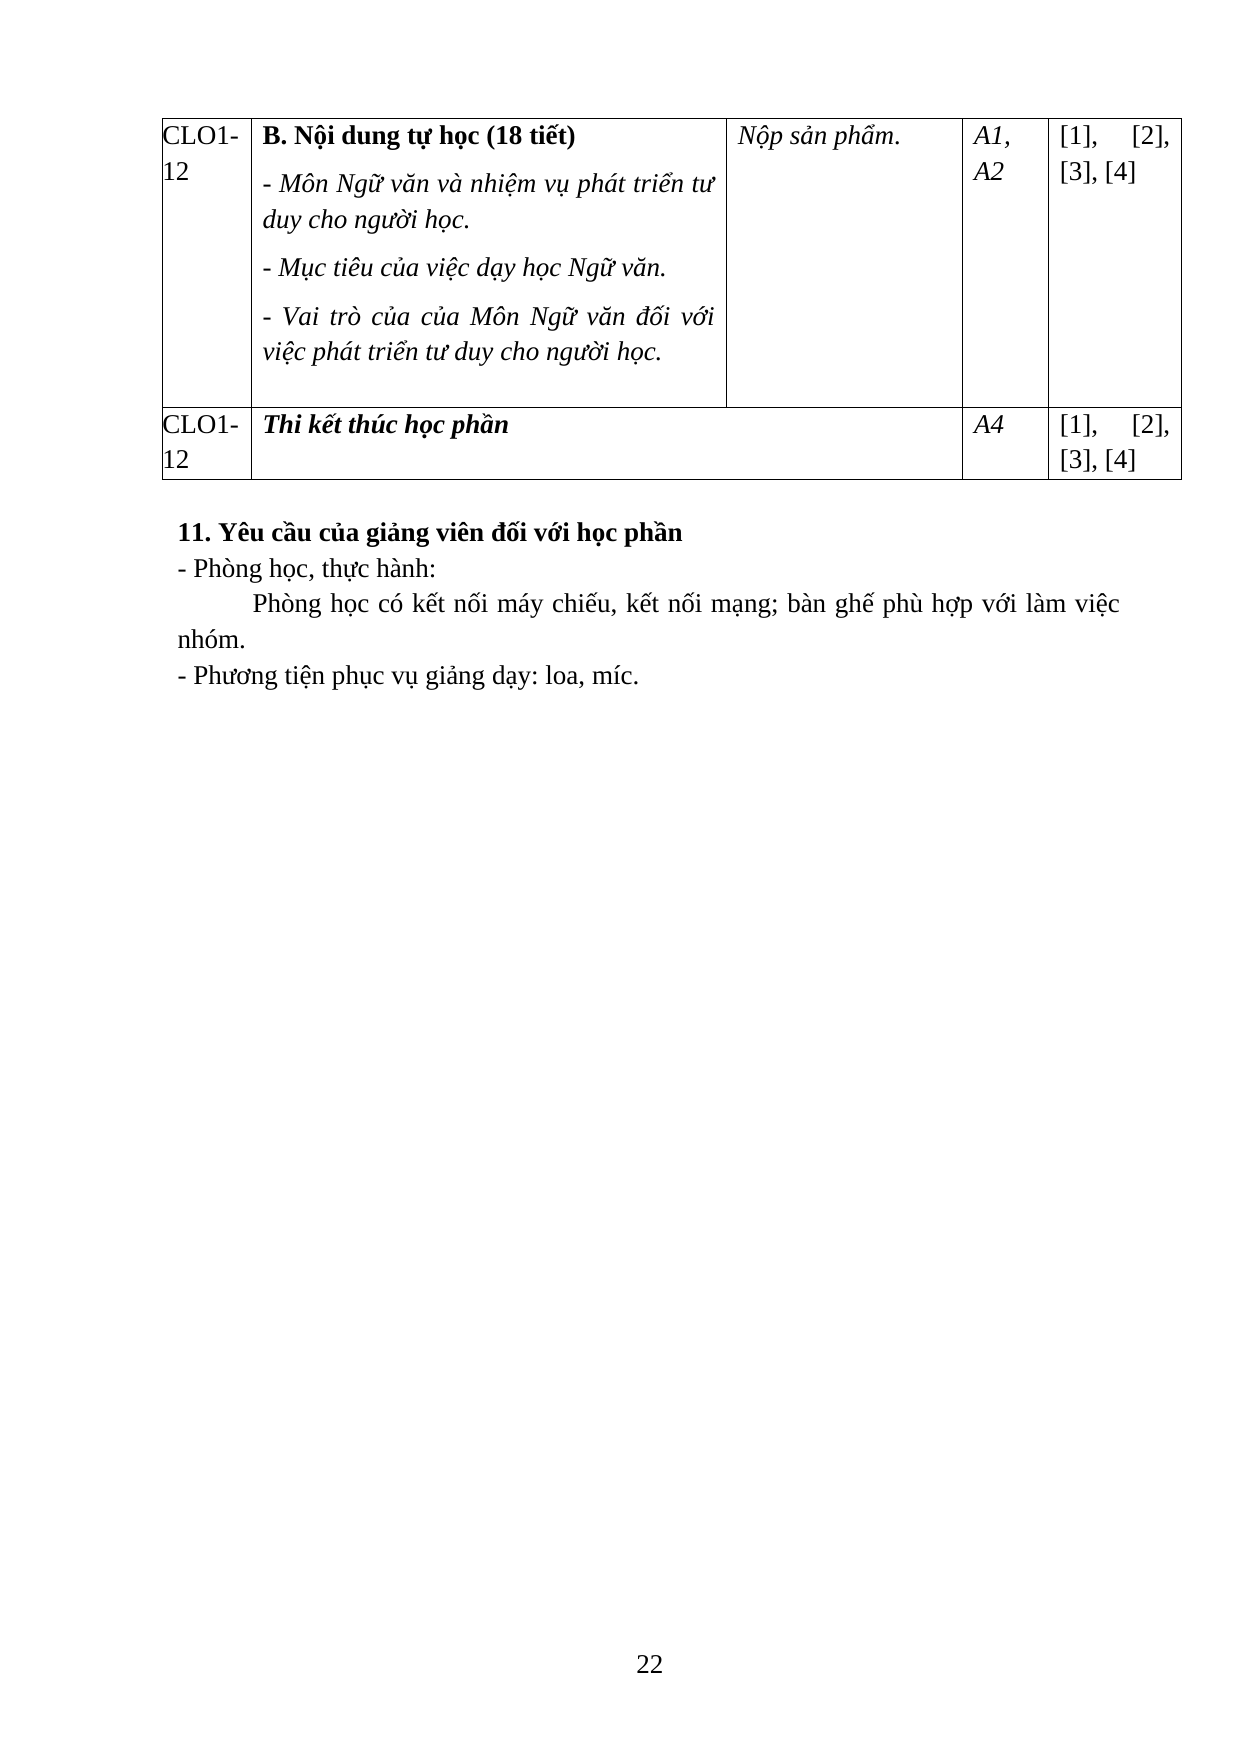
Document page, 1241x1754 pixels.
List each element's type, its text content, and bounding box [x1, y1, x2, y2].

table_cell [1], [2], [3], [4] [1049, 119, 1181, 407]
text Phòng học có kết nối máy chiếu, kết nối mạng; bàn ghế phù hợp với làm việc nhóm. [177, 587, 1122, 654]
text 11. Yêu cầu của giảng viên đối với học phần [177, 516, 1122, 547]
table_cell A1, A2 [963, 119, 1048, 407]
table_cell A4 [963, 408, 1048, 479]
table_cell [1], [2], [3], [4] [1049, 408, 1181, 479]
table_cell CLO1-12 [163, 408, 251, 479]
table_cell Thi kết thúc học phần [252, 408, 962, 479]
table_cell Nộp sản phẩm. [727, 119, 962, 407]
table_cell CLO1-12 [163, 119, 251, 407]
table_cell B. Nội dung tự học (18 tiết) - Môn Ngữ văn và nhiệm vụ phát triển tư duy cho người học. - Mục tiêu của việc dạy học Ngữ văn. - Vai trò của của Môn Ngữ văn đối với việc phát triển tư duy cho người học. [252, 119, 726, 407]
text - Phương tiện phục vụ giảng dạy: loa, míc. [177, 659, 1122, 690]
text - Phòng học, thực hành: [177, 552, 1122, 583]
